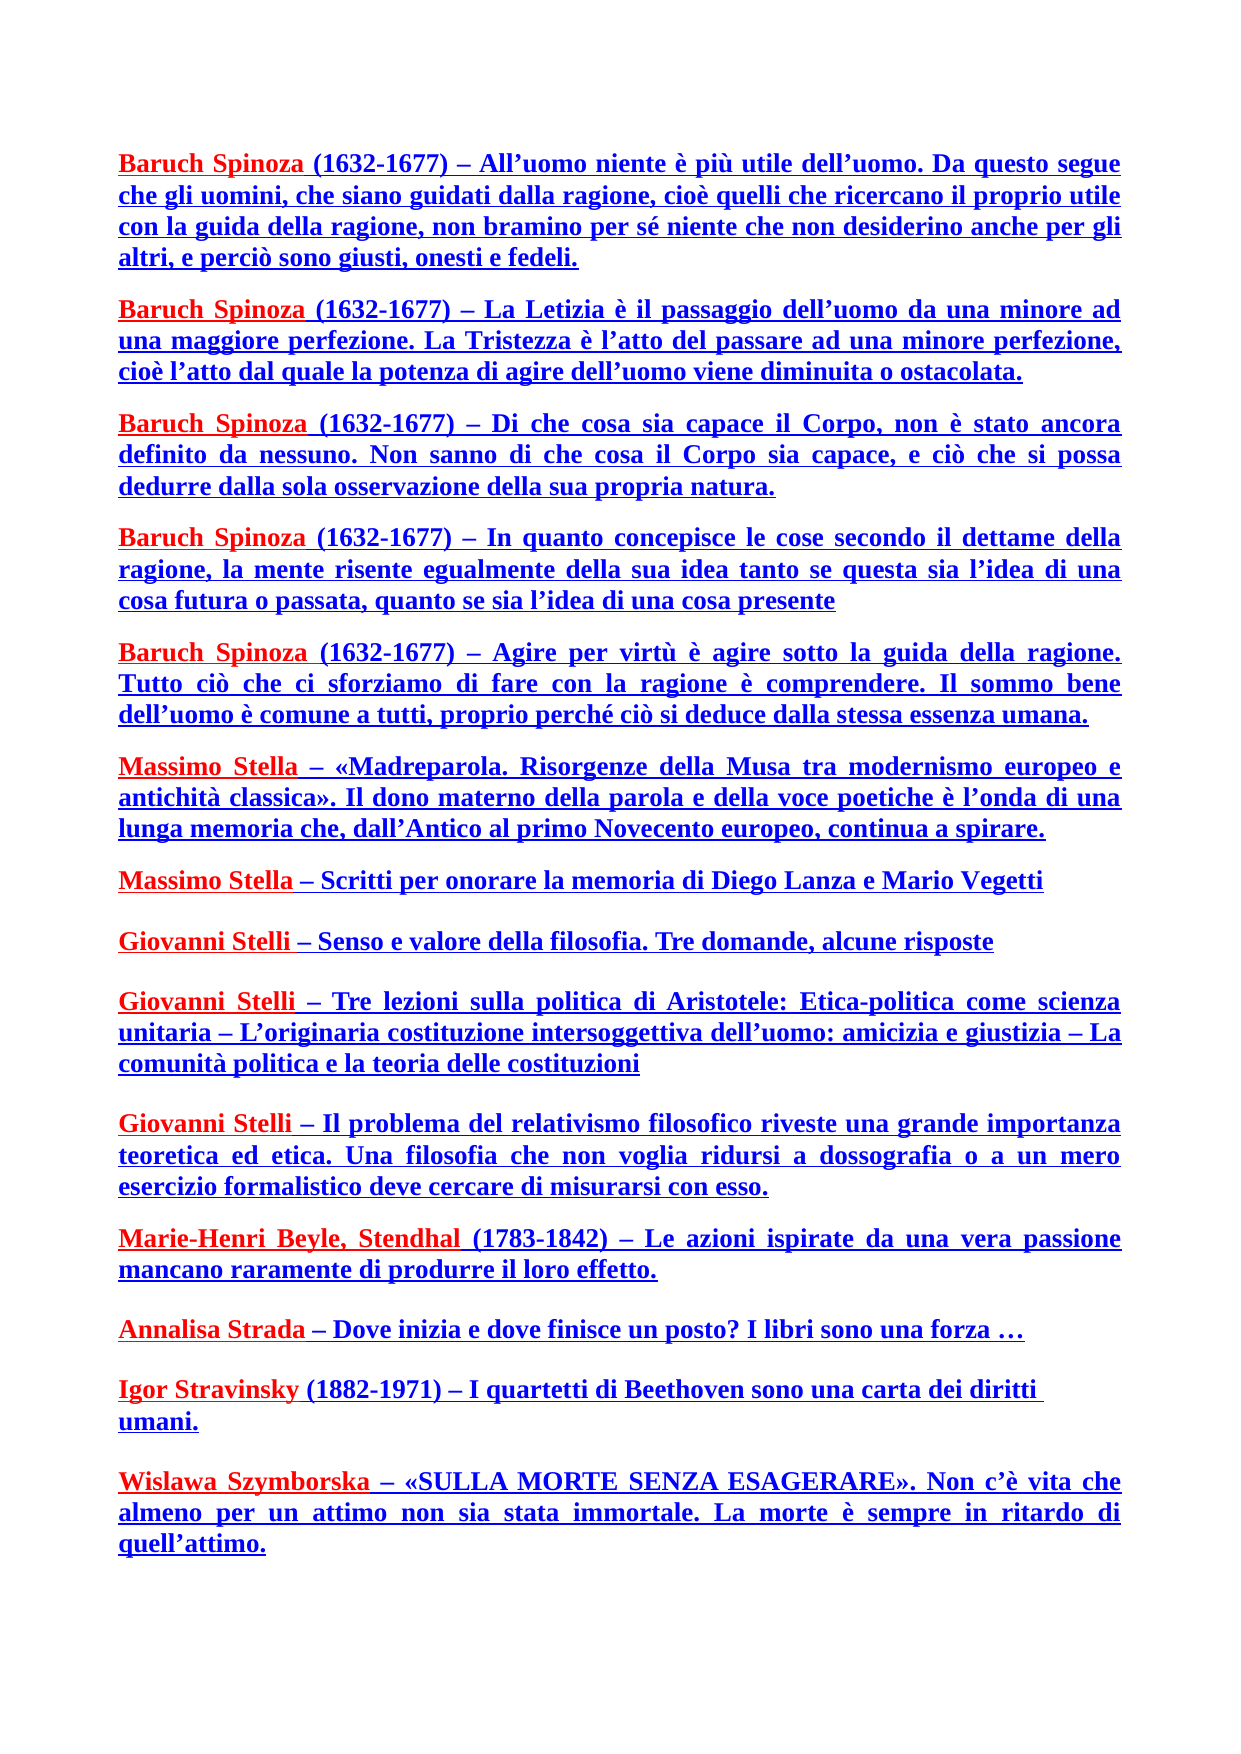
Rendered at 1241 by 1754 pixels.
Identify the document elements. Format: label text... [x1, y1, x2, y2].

subtitle Marie-Henri Beyle, Stendhal (1783-1842) – Le azioni ispirate da una vera passione mancano raramente di produrre il loro effetto. [118, 1222, 1122, 1249]
subtitle Baruch Spinoza (1632-1677) – In quanto concepisce le cose secondo il dettame della ragione, la mente risente egualmente della sua idea tanto se questa sia l’idea di una cosa futura o passata, quanto se sia l’idea di una cosa presente [118, 550, 1122, 580]
subtitle Baruch Spinoza (1632-1677) – In quanto concepisce le cose secondo il dettame della ragione, la mente risente egualmente della sua idea tanto se questa sia l’idea di una cosa futura o passata, quanto se sia l’idea di una cosa presente [118, 522, 1122, 549]
subtitle Baruch Spinoza (1632-1677) – In quanto concepisce le cose secondo il dettame della ragione, la mente risente egualmente della sua idea tanto se questa sia l’idea di una cosa futura o passata, quanto se sia l’idea di una cosa presente [118, 581, 1122, 615]
subtitle Baruch Spinoza (1632-1677) – Di che cosa sia capace il Corpo, non è stato ancora definito da nessuno. Non sanno di che cosa il Corpo sia capace, e ciò che si possa dedurre dalla sola osservazione della sua propria natura. [118, 467, 1122, 501]
subtitle Baruch Spinoza (1632-1677) – All’uomo niente è più utile dell’uomo. Da questo segue che gli uomini, che siano guidati dalla ragione, cioè quelli che ricercano il proprio utile con la guida della ragione, non bramino per sé niente che non desiderino anche per gli altri, e perciò sono giusti, onesti e fedeli. [118, 148, 1122, 237]
subtitle Giovanni Stelli – Tre lezioni sulla politica di Aristotele: Etica-politica come scienza unitaria – L’originaria costituzione intersoggettiva dell’uomo: amicizia e giustizia – La comunità politica e la teoria delle costituzioni [118, 1045, 1122, 1078]
subtitle Giovanni Stelli – Senso e valore della filosofia. Tre domande, alcune risposte [118, 925, 1122, 956]
text Baruch Spinoza (1632-1677) – La Letizia è il passaggio dell’uomo da una minore ad una maggiore perfezione. La Tristezza è l’atto del passare ad una minore perfezione, cioè l’atto dal quale la potenza di agire dell’uomo viene diminuita o ostacolata. [118, 293, 1122, 351]
subtitle Massimo Stella – «Madreparola. Risorgenze della Musa tra modernismo europeo e antichità classica». Il dono materno della parola e della voce poetiche è l’onda di una lunga memoria che, dall’Antico al primo Novecento europeo, continua a spirare. [118, 810, 1122, 843]
text Baruch Spinoza (1632-1677) – La Letizia è il passaggio dell’uomo da una minore ad una maggiore perfezione. La Tristezza è l’atto del passare ad una minore perfezione, cioè l’atto dal quale la potenza di agire dell’uomo viene diminuita o ostacolata. [118, 353, 1122, 386]
subtitle Baruch Spinoza (1632-1677) – Di che cosa sia capace il Corpo, non è stato ancora definito da nessuno. Non sanno di che cosa il Corpo sia capace, e ciò che si possa dedurre dalla sola osservazione della sua propria natura. [118, 407, 1122, 434]
text Baruch Spinoza (1632-1677) – Agire per virtù è agire sotto la guida della ragione. Tutto ciò che ci sforziamo di fare con la ragione è comprendere. Il sommo bene dell’uomo è comune a tutti, proprio perché ciò si deduce dalla stessa essenza umana. [118, 696, 1122, 729]
subtitle Wislawa Szymborska – «SULLA MORTE SENZA ESAGERARE». Non c’è vita che almeno per un attimo non sia stata immortale. La morte è sempre in ritardo di quell’attimo. [118, 1494, 1122, 1558]
subtitle Giovanni Stelli – Tre lezioni sulla politica di Aristotele: Etica-politica come scienza unitaria – L’originaria costituzione intersoggettiva dell’uomo: amicizia e giustizia – La comunità politica e la teoria delle costituzioni [118, 985, 1122, 1043]
subtitle Igor Stravinsky (1882-1971) – I quartetti di Beethoven sono una carta dei diritti umani. [118, 1374, 1122, 1436]
subtitle Giovanni Stelli – Il problema del relativismo filosofico riveste una grande importanza teoretica ed etica. Una filosofia che non voglia ridursi a dossografia o a un mero esercizio formalistico deve cercare di misurarsi con esso. [118, 1108, 1122, 1201]
subtitle Wislawa Szymborska – «SULLA MORTE SENZA ESAGERARE». Non c’è vita che almeno per un attimo non sia stata immortale. La morte è sempre in ritardo di quell’attimo. [118, 1465, 1122, 1492]
subtitle Massimo Stella – «Madreparola. Risorgenze della Musa tra modernismo europeo e antichità classica». Il dono materno della parola e della voce poetiche è l’onda di una lunga memoria che, dall’Antico al primo Novecento europeo, continua a spirare. [118, 750, 1122, 777]
subtitle Massimo Stella – Scritti per onorare la memoria di Diego Lanza e Mario Vegetti [118, 864, 1122, 896]
subtitle Annalisa Strada – Dove inizia e dove finisce un posto? I libri sono una forza … [118, 1313, 1122, 1344]
subtitle Marie-Henri Beyle, Stendhal (1783-1842) – Le azioni ispirate da una vera passione mancano raramente di produrre il loro effetto. [118, 1251, 1122, 1284]
subtitle Baruch Spinoza (1632-1677) – All’uomo niente è più utile dell’uomo. Da questo segue che gli uomini, che siano guidati dalla ragione, cioè quelli che ricercano il proprio utile con la guida della ragione, non bramino per sé niente che non desiderino anche per gli altri, e perciò sono giusti, onesti e fedeli. [118, 238, 1122, 272]
text Baruch Spinoza (1632-1677) – Agire per virtù è agire sotto la guida della ragione. Tutto ciò che ci sforziamo di fare con la ragione è comprendere. Il sommo bene dell’uomo è comune a tutti, proprio perché ciò si deduce dalla stessa essenza umana. [118, 636, 1122, 663]
subtitle Massimo Stella – «Madreparola. Risorgenze della Musa tra modernismo europeo e antichità classica». Il dono materno della parola e della voce poetiche è l’onda di una lunga memoria che, dall’Antico al primo Novecento europeo, continua a spirare. [118, 779, 1122, 808]
subtitle Baruch Spinoza (1632-1677) – Di che cosa sia capace il Corpo, non è stato ancora definito da nessuno. Non sanno di che cosa il Corpo sia capace, e ciò che si possa dedurre dalla sola osservazione della sua propria natura. [118, 436, 1122, 466]
text Baruch Spinoza (1632-1677) – Agire per virtù è agire sotto la guida della ragione. Tutto ciò che ci sforziamo di fare con la ragione è comprendere. Il sommo bene dell’uomo è comune a tutti, proprio perché ciò si deduce dalla stessa essenza umana. [118, 664, 1122, 694]
